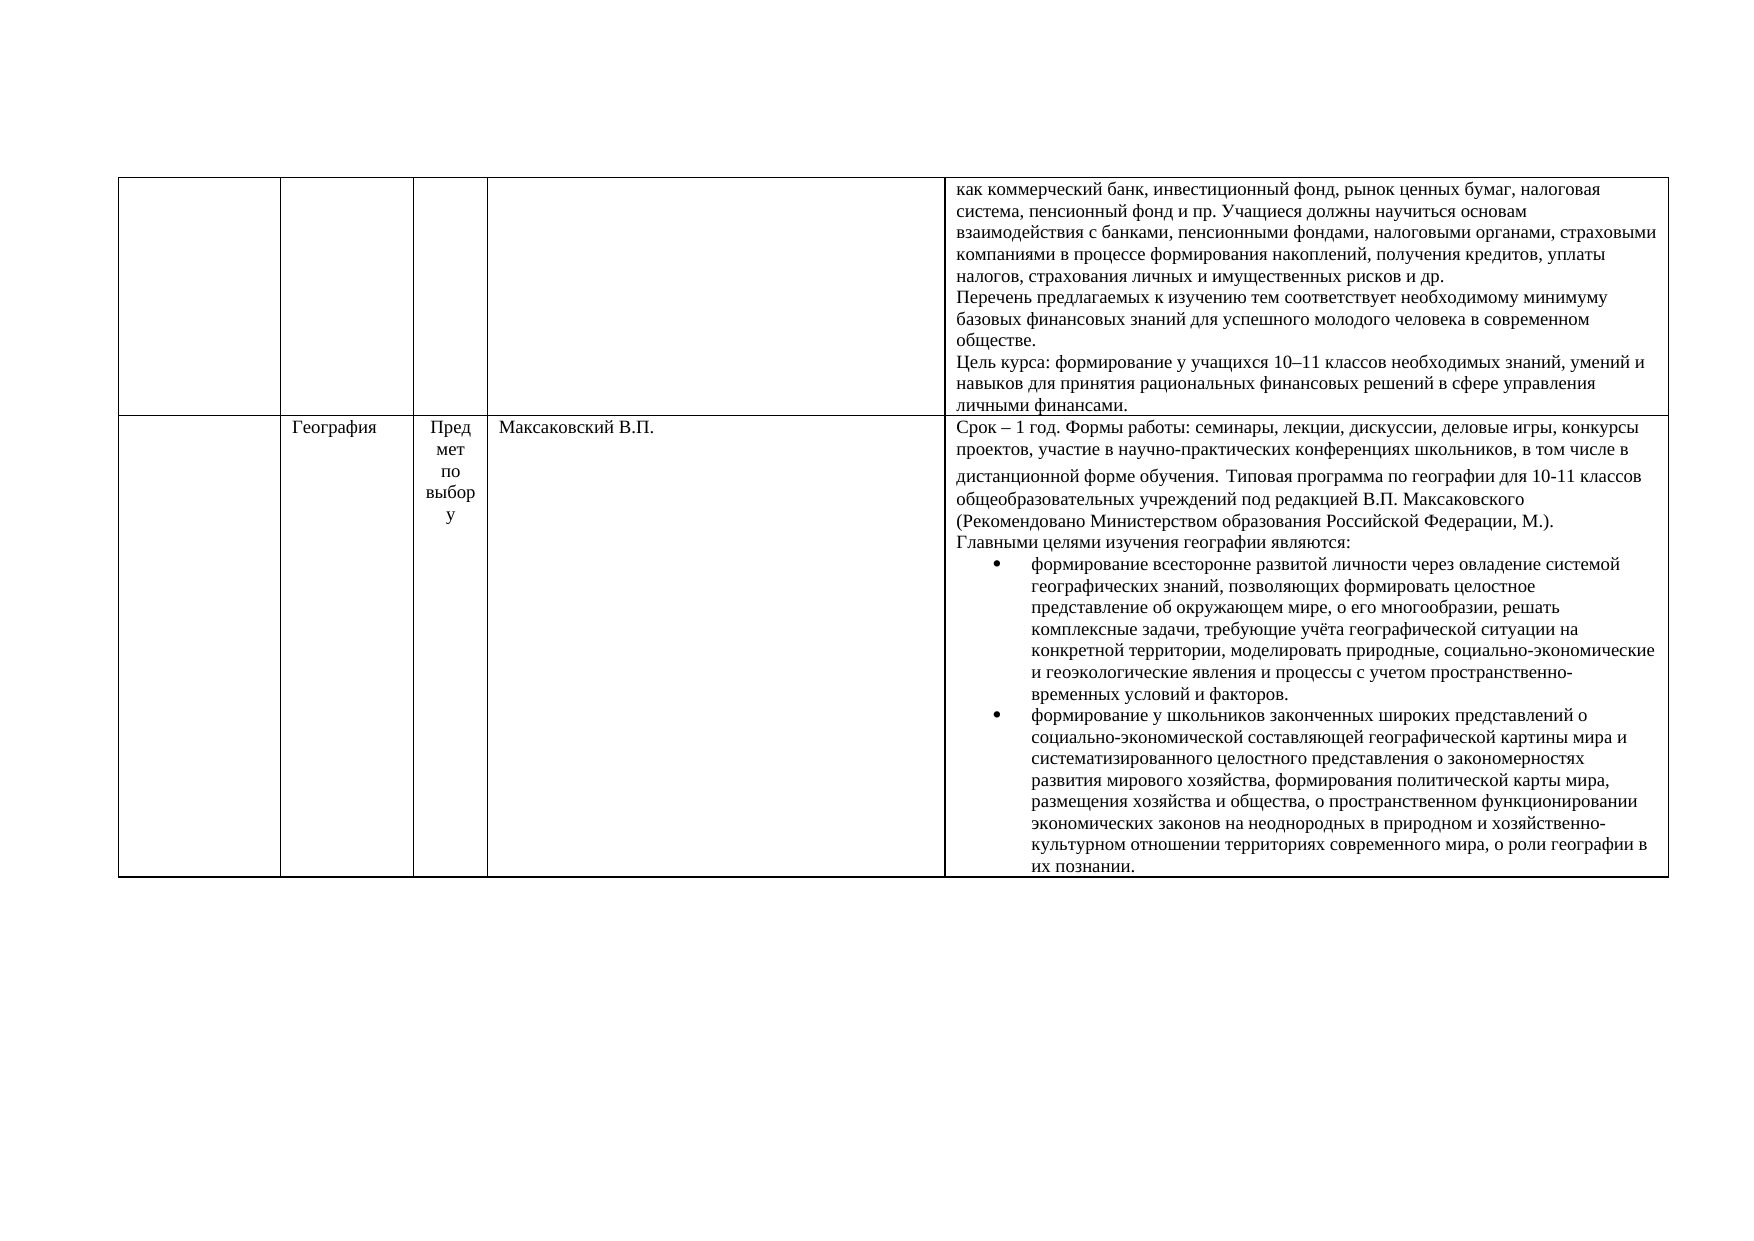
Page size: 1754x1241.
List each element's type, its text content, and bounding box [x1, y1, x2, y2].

table_cell ЭК [414, 178, 487, 415]
table_cell [119, 416, 280, 876]
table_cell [281, 178, 413, 415]
table_cell География [281, 416, 413, 876]
table_cell Максаковский В.П. [488, 416, 944, 876]
table_cell [119, 178, 280, 415]
table_cell Срок – 1 год. Формы работы: семинары, лекции, дискуссии, деловые игры, конкурсы проектов, участие в научно-практических конференциях школьников, в том числе в дистанционной форме обучения. Типовая программа по географии для 10-11 классов общеобразовательных учреждений под редакцией В.П. Максаковского (Рекомендовано Министерством образования Российской Федерации, М.). Главными целями изучения географии являются: формирование всесторонне развитой личности через овладение системой географических знаний, позволяющих формировать целостное представление об окружающем мире, о его многообразии, решать комплексные задачи, требующие учёта географической ситуации на конкретной территории, моделировать природные, социально-экономические и геоэкологические явления и процессы с учетом пространственно-временных условий и факторов. формирование у школьников законченных широких представлений о социально-экономической составляющей географической картины мира и систематизированного целостного представления о закономерностях развития мирового хозяйства, формирования политической карты мира, размещения хозяйства и общества, о пространственном функционировании экономических законов на неоднородных в природном и хозяйственно-культурном отношении территориях современного мира, о роли географии в их познании. [946, 416, 1668, 876]
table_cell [946, 178, 1668, 415]
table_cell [488, 178, 944, 415]
table_cell Предмет по выбору [414, 416, 487, 876]
